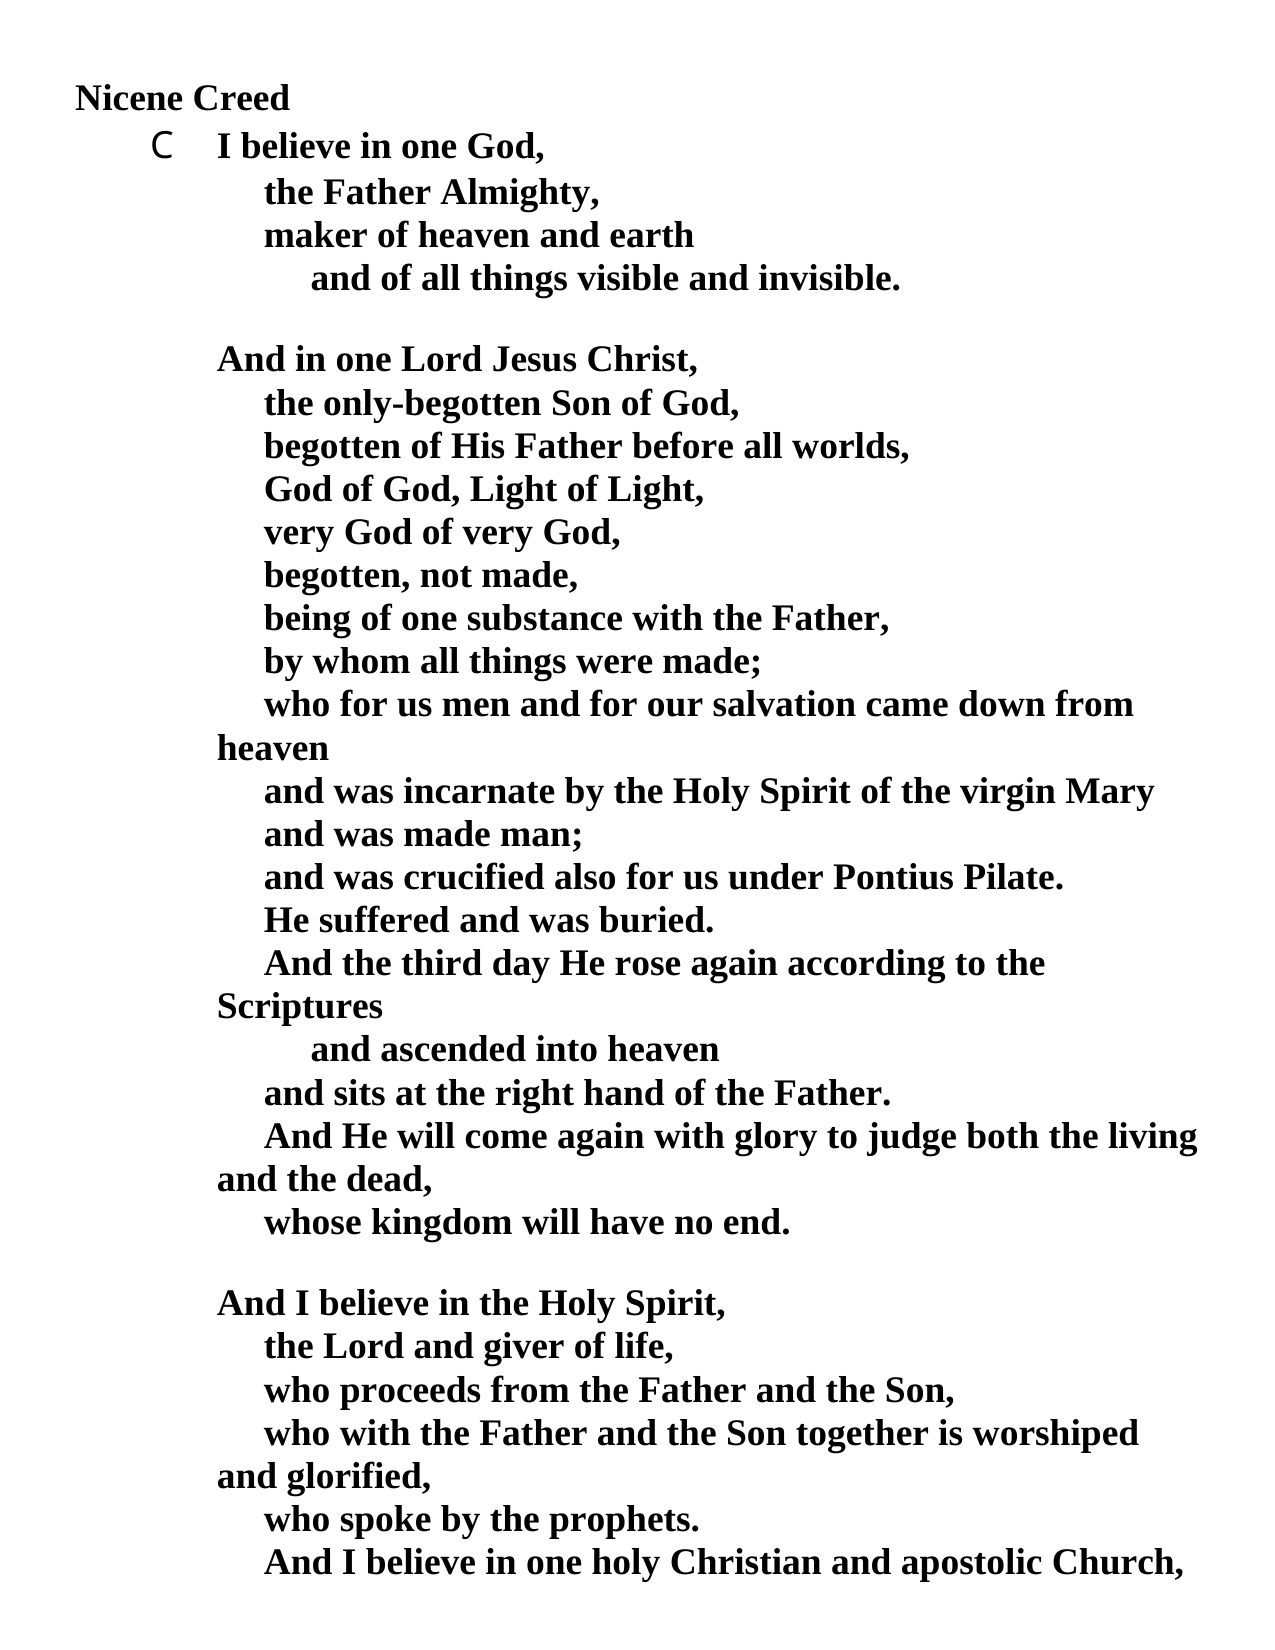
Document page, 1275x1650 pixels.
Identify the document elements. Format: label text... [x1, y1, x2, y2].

text C I believe in one God, [150, 118, 1200, 169]
text by whom all things were made; [217, 639, 1200, 682]
text and of all things visible and invisible. [217, 255, 1200, 298]
text the Lord and giver of life, [217, 1324, 1200, 1367]
text and was crucified also for us under Pontius Pilate. [217, 854, 1200, 897]
text God of God, Light of Light, [217, 466, 1200, 509]
text and was incarnate by the Holy Spirit of the virgin Mary [217, 768, 1200, 811]
text And He will come again with glory to judge both the living and the dead, [217, 1113, 1200, 1199]
text the only-begotten Son of God, [217, 380, 1200, 423]
text maker of heaven and earth [217, 212, 1200, 255]
text who for us men and for our salvation came down from heaven [217, 682, 1200, 768]
text and was made man; [217, 811, 1200, 854]
text who with the Father and the Son together is worshiped and glorified, [217, 1410, 1200, 1496]
text And in one Lord Jesus Christ, [217, 337, 1200, 380]
text the Father Almighty, [217, 169, 1200, 212]
text who spoke by the prophets. [217, 1496, 1200, 1539]
text and sits at the right hand of the Father. [217, 1070, 1200, 1113]
text who proceeds from the Father and the Son, [217, 1367, 1200, 1410]
text very God of very God, [217, 509, 1200, 552]
text begotten of His Father before all worlds, [217, 423, 1200, 466]
text whose kingdom will have no end. [217, 1199, 1200, 1242]
text He suffered and was buried. [217, 897, 1200, 941]
text being of one substance with the Father, [217, 596, 1200, 639]
text And I believe in one holy Christian and apostolic Church, [217, 1539, 1200, 1583]
text Nicene Creed [75, 75, 1200, 118]
text And the third day He rose again according to the Scriptures [217, 941, 1200, 1027]
text and ascended into heaven [217, 1027, 1200, 1070]
text And I believe in the Holy Spirit, [217, 1281, 1200, 1324]
text begotten, not made, [217, 552, 1200, 596]
